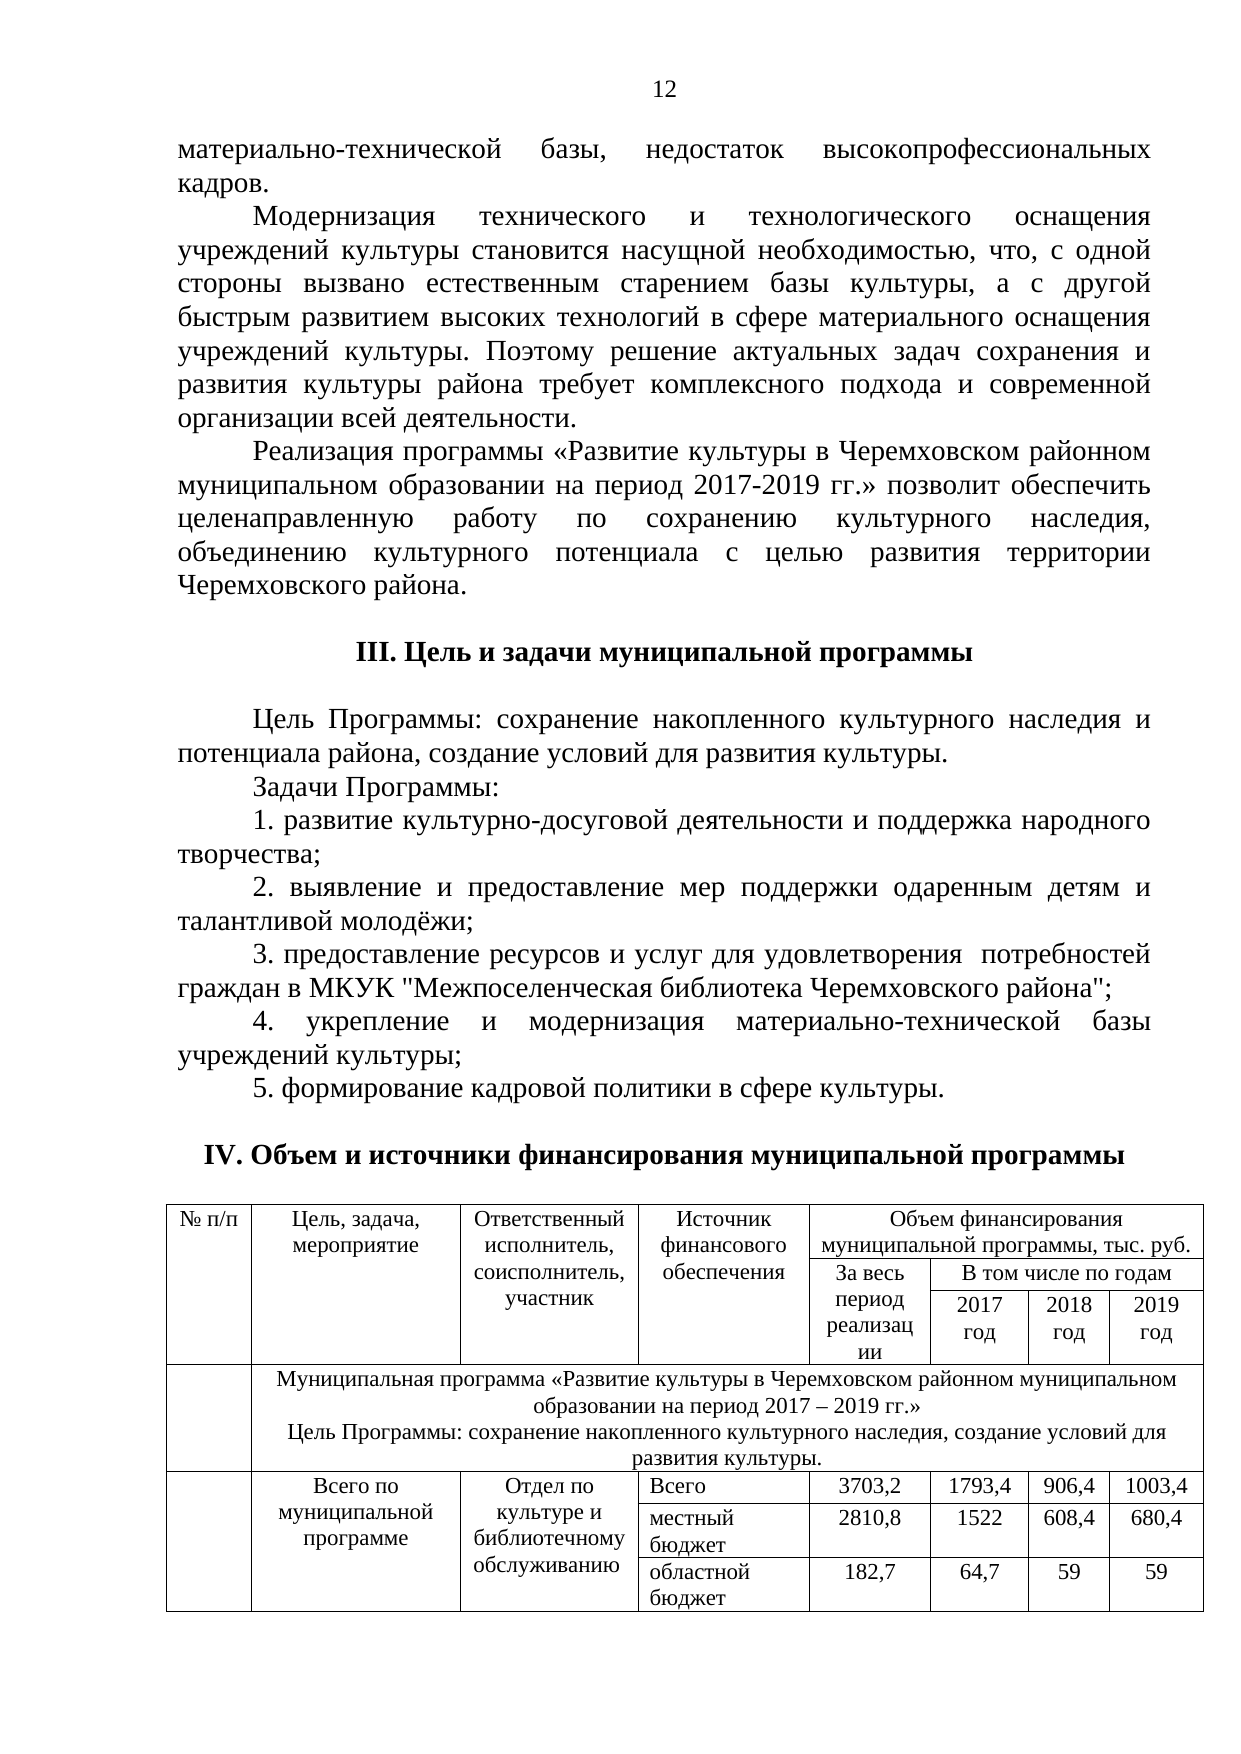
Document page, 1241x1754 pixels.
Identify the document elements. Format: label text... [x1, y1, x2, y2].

table_cell 2810,8 [810, 1504, 930, 1557]
table_cell 64,7 [931, 1558, 1028, 1611]
table_cell 2018 год [1029, 1291, 1109, 1364]
table_cell 59 [1029, 1558, 1109, 1611]
table_cell местный бюджет [639, 1504, 809, 1557]
text III. Цель и задачи муниципальной программы [177, 634, 1152, 668]
table_cell 3703,2 [810, 1472, 930, 1503]
table_cell 680,4 [1110, 1504, 1203, 1557]
table_header Источник финансового обеспечения [639, 1205, 809, 1364]
table_cell 608,4 [1029, 1504, 1109, 1557]
table_cell Отдел по культуре и библиотечному обслуживанию [461, 1472, 638, 1611]
text Модернизация технического и технологического оснащения учреждений культуры становится насущной необходимостью, что, с одной стороны вызвано естественным старением базы культуры, а с другой быстрым развитием высоких технологий в сфере материального оснащения учреждений культуры. Поэтому решение актуальных задач сохранения и развития культуры района требует комплексного подхода и современной организации всей деятельности. [177, 198, 1152, 433]
table_cell 2019 год [1110, 1291, 1203, 1364]
table_cell 59 [1110, 1558, 1203, 1611]
table_header Цель, задача, мероприятие [252, 1205, 460, 1364]
table_cell 906,4 [1029, 1472, 1109, 1503]
table_cell 1522 [931, 1504, 1028, 1557]
table_cell [167, 1472, 251, 1611]
text 4. укрепление и модернизация материально-технической базы учреждений культуры; [177, 1003, 1152, 1071]
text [177, 131, 1152, 198]
table_cell областной бюджет [639, 1558, 809, 1611]
text 2. выявление и предоставление мер поддержки одаренным детям и талантливой молодёжи; [177, 869, 1152, 936]
text Задачи Программы: [177, 769, 1152, 802]
text IV. Объем и источники финансирования муниципальной программы [177, 1137, 1152, 1171]
table_cell В том числе по годам [931, 1259, 1203, 1290]
text Цель Программы: сохранение накопленного культурного наследия и потенциала района, создание условий для развития культуры. [177, 702, 1152, 769]
table_header № п/п [167, 1205, 251, 1364]
text Реализация программы «Развитие культуры в Черемховском районном муниципальном образовании на период 2017-2019 гг.» позволит обеспечить целенаправленную работу по сохранению культурного наследия, объединению культурного потенциала с целью развития территории Черемховского района. [177, 433, 1152, 601]
table_cell 182,7 [810, 1558, 930, 1611]
text 3. предоставление ресурсов и услуг для удовлетворения потребностей граждан в МКУК "Межпоселенческая библиотека Черемховского района"; [177, 936, 1152, 1003]
table_cell Всего [639, 1472, 809, 1503]
text 5. формирование кадровой политики в сфере культуры. [177, 1071, 1152, 1104]
table_cell За весь период реализации [810, 1259, 930, 1364]
table_cell Муниципальная программа «Развитие культуры в Черемховском районном муниципальном образовании на период 2017 – 2019 гг.» Цель Программы: сохранение накопленного культурного наследия, создание условий для развития культуры. [252, 1365, 1203, 1471]
table_header Ответственный исполнитель, соисполнитель, участник [461, 1205, 638, 1364]
table_header Объем финансирования муниципальной программы, тыс. руб. [810, 1205, 1203, 1258]
table_cell Всего по муниципальной программе [252, 1472, 460, 1611]
table_cell 1793,4 [931, 1472, 1028, 1503]
text 1. развитие культурно-досуговой деятельности и поддержка народного творчества; [177, 802, 1152, 869]
table_cell [167, 1365, 251, 1471]
table_cell 2017 год [931, 1291, 1028, 1364]
table_cell 1003,4 [1110, 1472, 1203, 1503]
